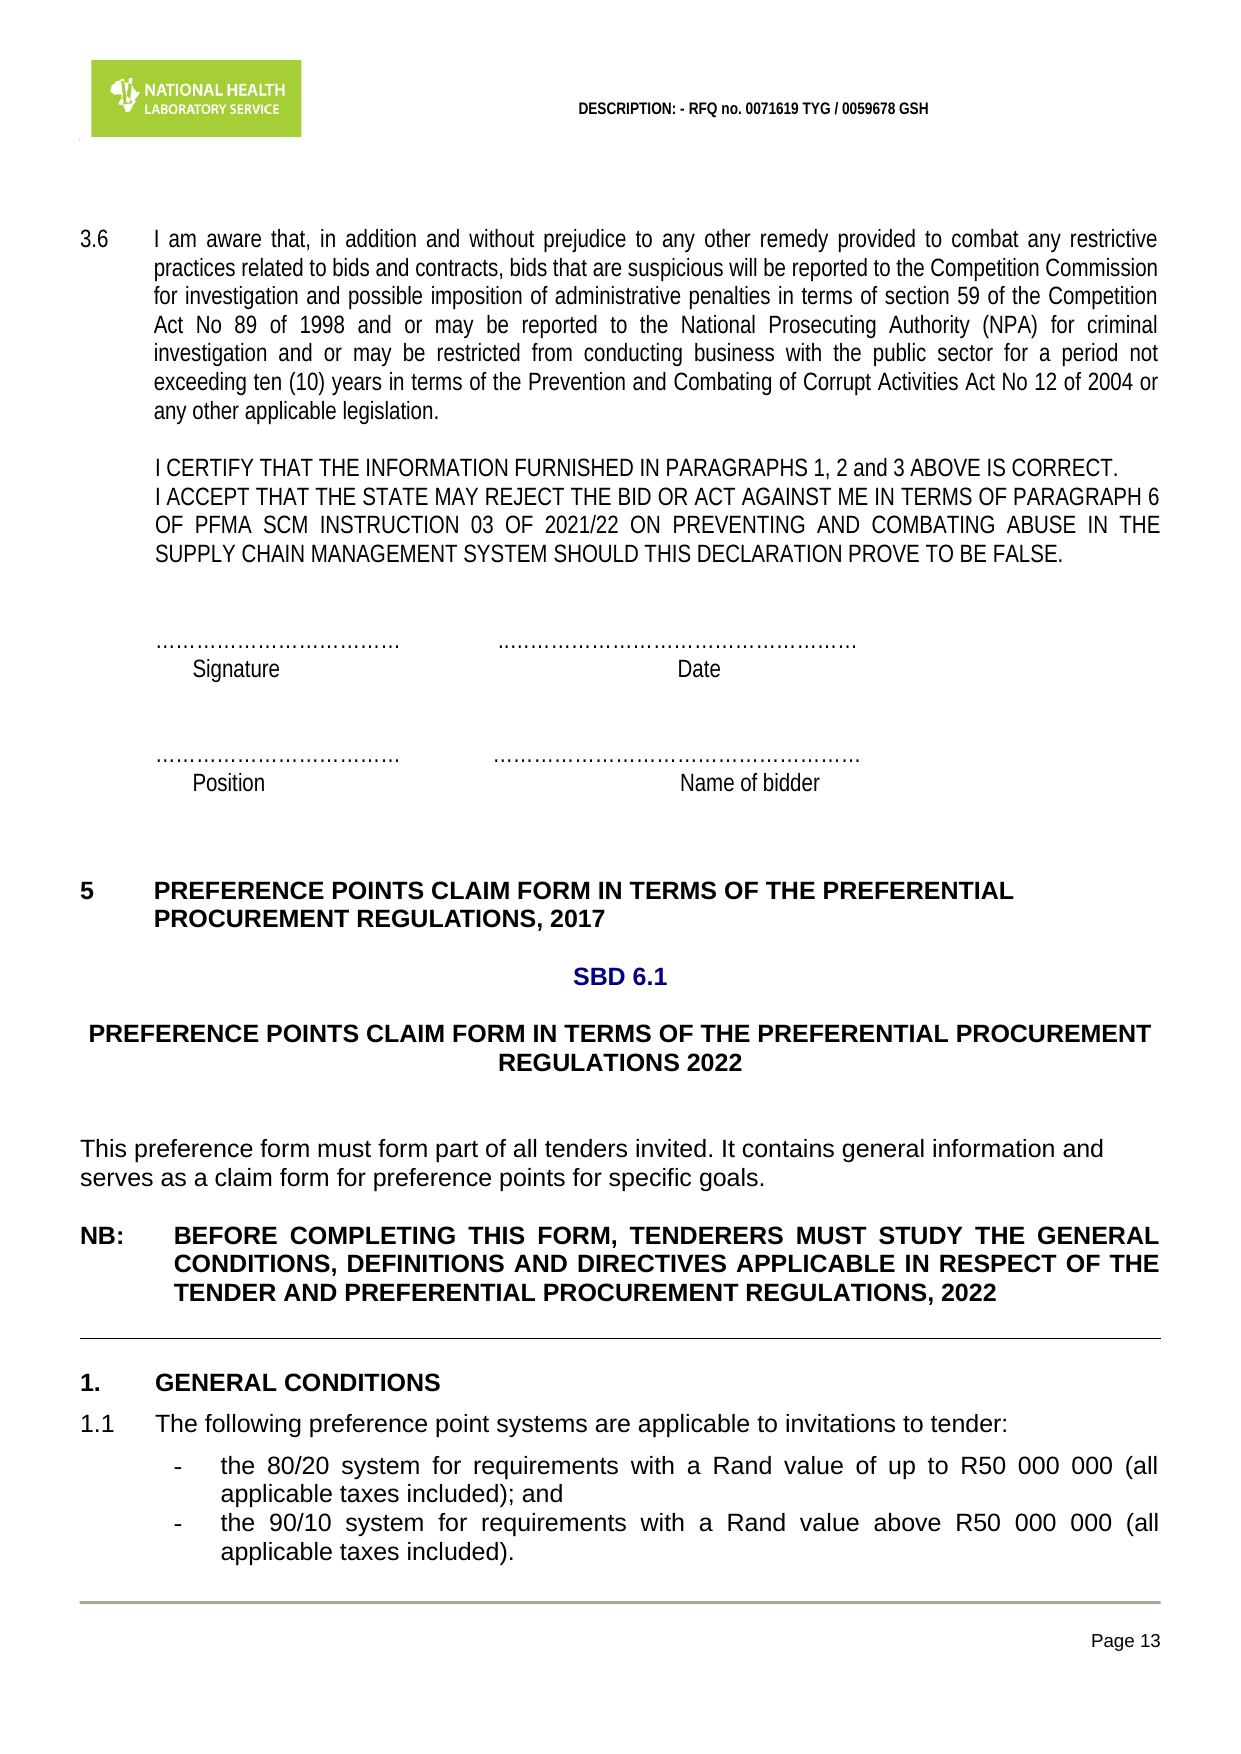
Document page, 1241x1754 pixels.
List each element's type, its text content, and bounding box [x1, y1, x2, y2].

list I am aware that, in addition and without prejudice to any other remedy provided to combat any restrictive practices related to bids and contracts, bids that are suspicious will be reported to the Competition Commission for investigation and possible imposition of administrative penalties in terms of section 59 of the Competition Act No 89 of 1998 and or may be reported to the National Prosecuting Authority (NPA) for criminal investigation and or may be restricted from conducting business with the public sector for a period not exceeding ten (10) years in terms of the Prevention and Combating of Corrupt Activities Act No 12 of 2004 or any other applicable legislation. [80, 224, 1161, 424]
text NB: BEFORE COMPLETING THIS FORM, TENDERERS MUST STUDY THE GENERAL CONDITIONS, DEFINITIONS AND DIRECTIVES APPLICABLE IN RESPECT OF THE TENDER AND PREFERENTIAL PROCUREMENT REGULATIONS, 2022 [80, 1221, 1161, 1307]
text I ACCEPT THAT THE STATE MAY REJECT THE BID OR ACT AGAINST ME IN TERMS OF PARAGRAPH 6 OF PFMA SCM INSTRUCTION 03 OF 2021/22 ON PREVENTING AND COMBATING ABUSE IN THE SUPPLY CHAIN MANAGEMENT SYSTEM SHOULD THIS DECLARATION PROVE TO BE FALSE. [155, 482, 1161, 568]
text SBD 6.1 [80, 962, 1161, 991]
text PREFERENCE POINTS CLAIM FORM IN TERMS OF THE PREFERENTIAL PROCUREMENT REGULATIONS 2022 [80, 1019, 1161, 1077]
text ……………………………… ..…………………………………………… [155, 625, 1161, 653]
text Signature Date [136, 653, 1161, 682]
text I CERTIFY THAT THE INFORMATION FURNISHED IN PARAGRAPHS 1, 2 and 3 ABOVE IS CORRECT. [155, 453, 1161, 482]
text This preference form must form part of all tenders invited. It contains general information and serves as a claim form for preference points for specific goals. [80, 1134, 1161, 1192]
list GENERAL CONDITIONS [80, 1368, 1161, 1397]
picture [91, 60, 302, 137]
subtitle PREFERENCE POINTS CLAIM FORM IN TERMS OF THE PREFERENTIAL PROCUREMENT REGULATIONS, 2017 [80, 876, 1161, 933]
text ……………………………… ……………………………………………… [155, 739, 1161, 768]
list the 90/10 system for requirements with a Rand value above R50 000 000 (all applicable taxes included). [173, 1508, 1161, 1566]
text Position Name of bidder [136, 768, 1161, 797]
list The following preference point systems are applicable to invitations to tender: [80, 1409, 1161, 1438]
list the 80/20 system for requirements with a Rand value of up to R50 000 000 (all applicable taxes included); and [173, 1451, 1161, 1508]
